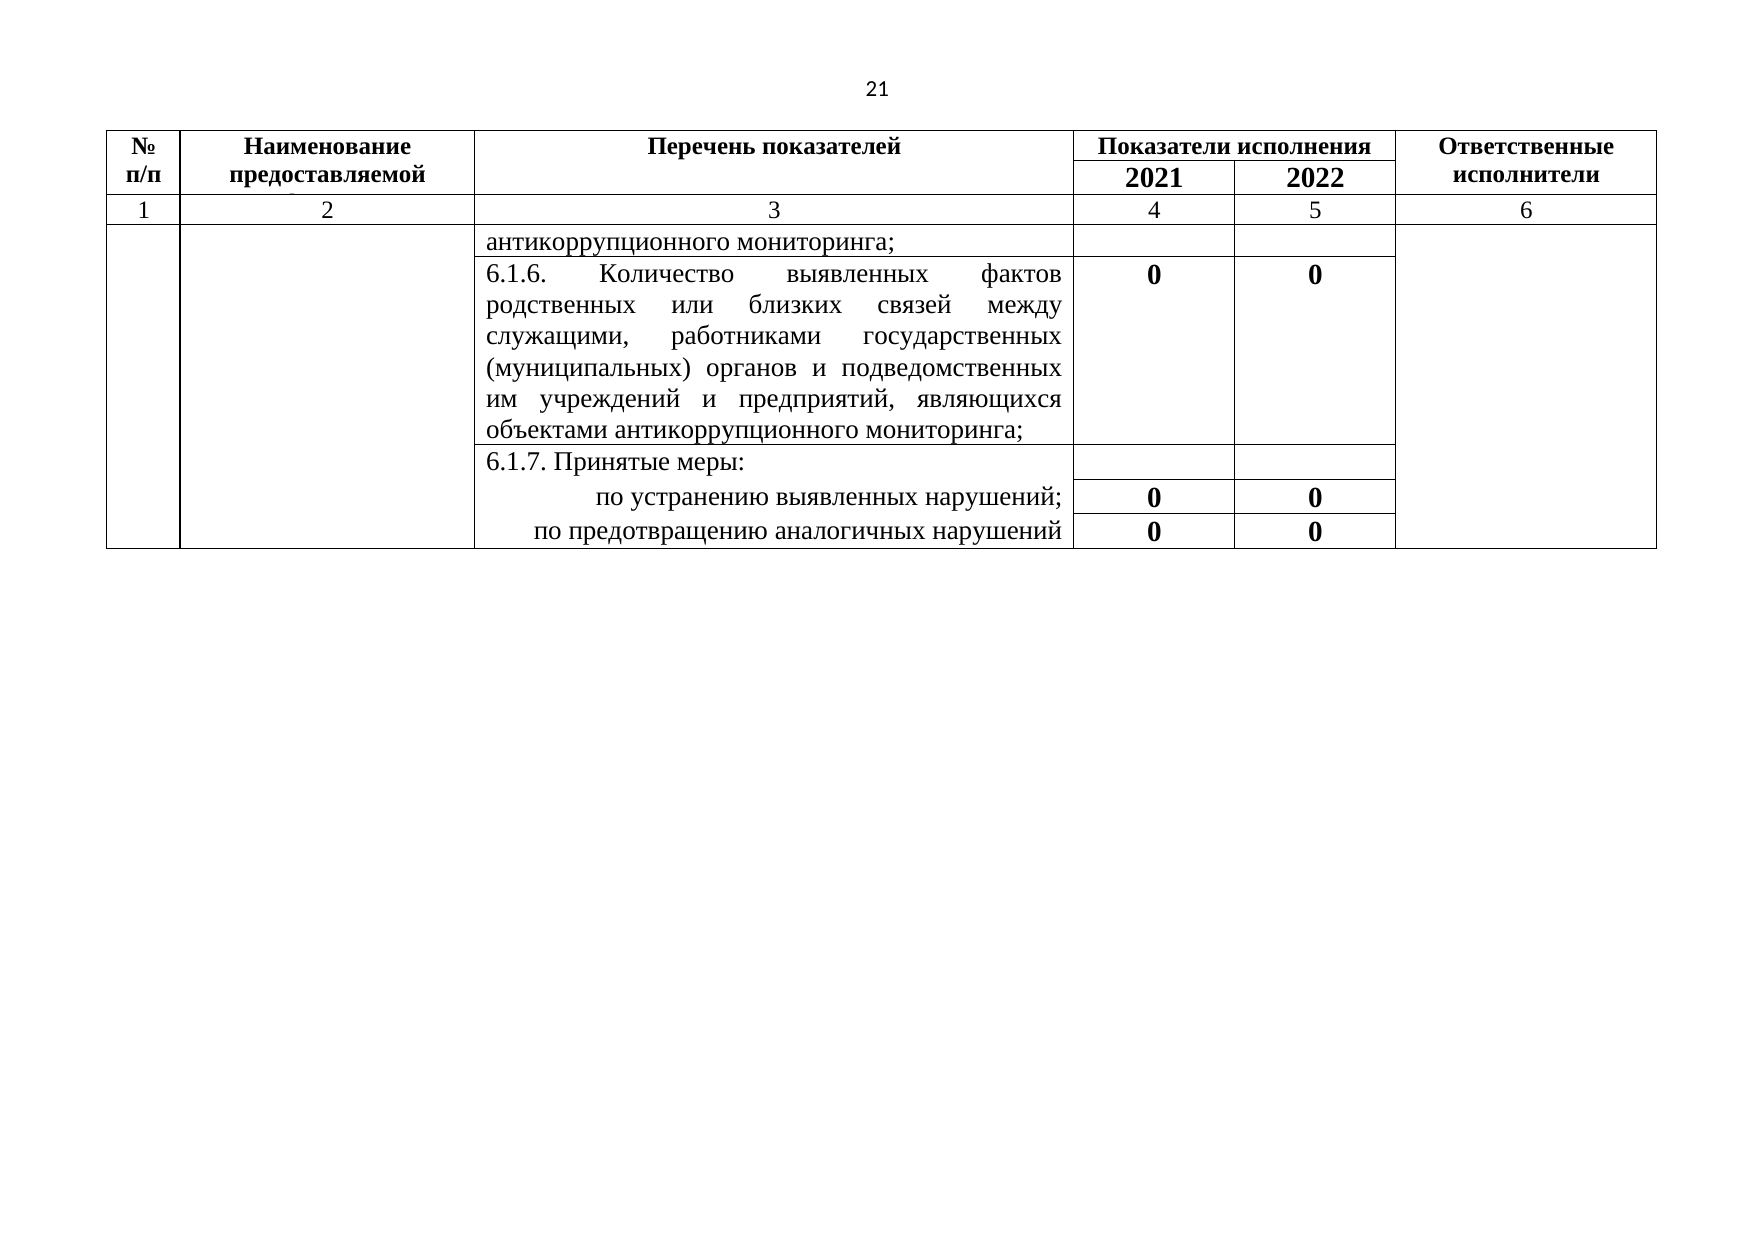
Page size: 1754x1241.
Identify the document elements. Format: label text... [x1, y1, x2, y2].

table_cell 2022 [1235, 161, 1395, 194]
table_header Наименование предоставляемой информации [181, 131, 474, 194]
table_cell 17 [1074, 225, 1234, 256]
table_cell 4 [1074, 195, 1234, 224]
table_cell 3 [475, 195, 1073, 224]
table_cell 0 [1074, 480, 1234, 513]
table_cell 2021 [1074, 161, 1234, 194]
table_cell по предотвращению аналогичных нарушений [475, 513, 1073, 548]
table_cell 0 [1235, 514, 1395, 548]
table_header Показатели исполнения [1074, 131, 1395, 159]
table_cell 0 [1074, 257, 1234, 444]
table_cell 0 [1235, 257, 1395, 444]
table_header № п/п [107, 131, 179, 194]
table_cell 5 [1235, 195, 1395, 224]
table_cell [1074, 445, 1234, 479]
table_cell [475, 225, 1073, 256]
table_header Перечень показателей [475, 131, 1073, 194]
table_cell [1235, 445, 1395, 479]
table_cell 6 [1396, 195, 1656, 224]
table_cell 6.1.7. Принятые меры: [475, 445, 1073, 479]
table_header Ответственные исполнители [1396, 131, 1656, 194]
table_cell 1 [107, 195, 179, 224]
table_cell 0 [1074, 514, 1234, 548]
table_cell 4 [1235, 225, 1395, 256]
table_cell 2 [181, 195, 474, 224]
table_cell 0 [1235, 480, 1395, 513]
table_cell 6.1.6. Количество выявленных фактов родственных или близких связей между служащими, работниками государственных (муниципальных) органов и подведомственных им учреждений и предприятий, являющихся объектами антикоррупционного мониторинга; [475, 257, 1073, 444]
table_cell по устранению выявленных нарушений; [475, 479, 1073, 513]
